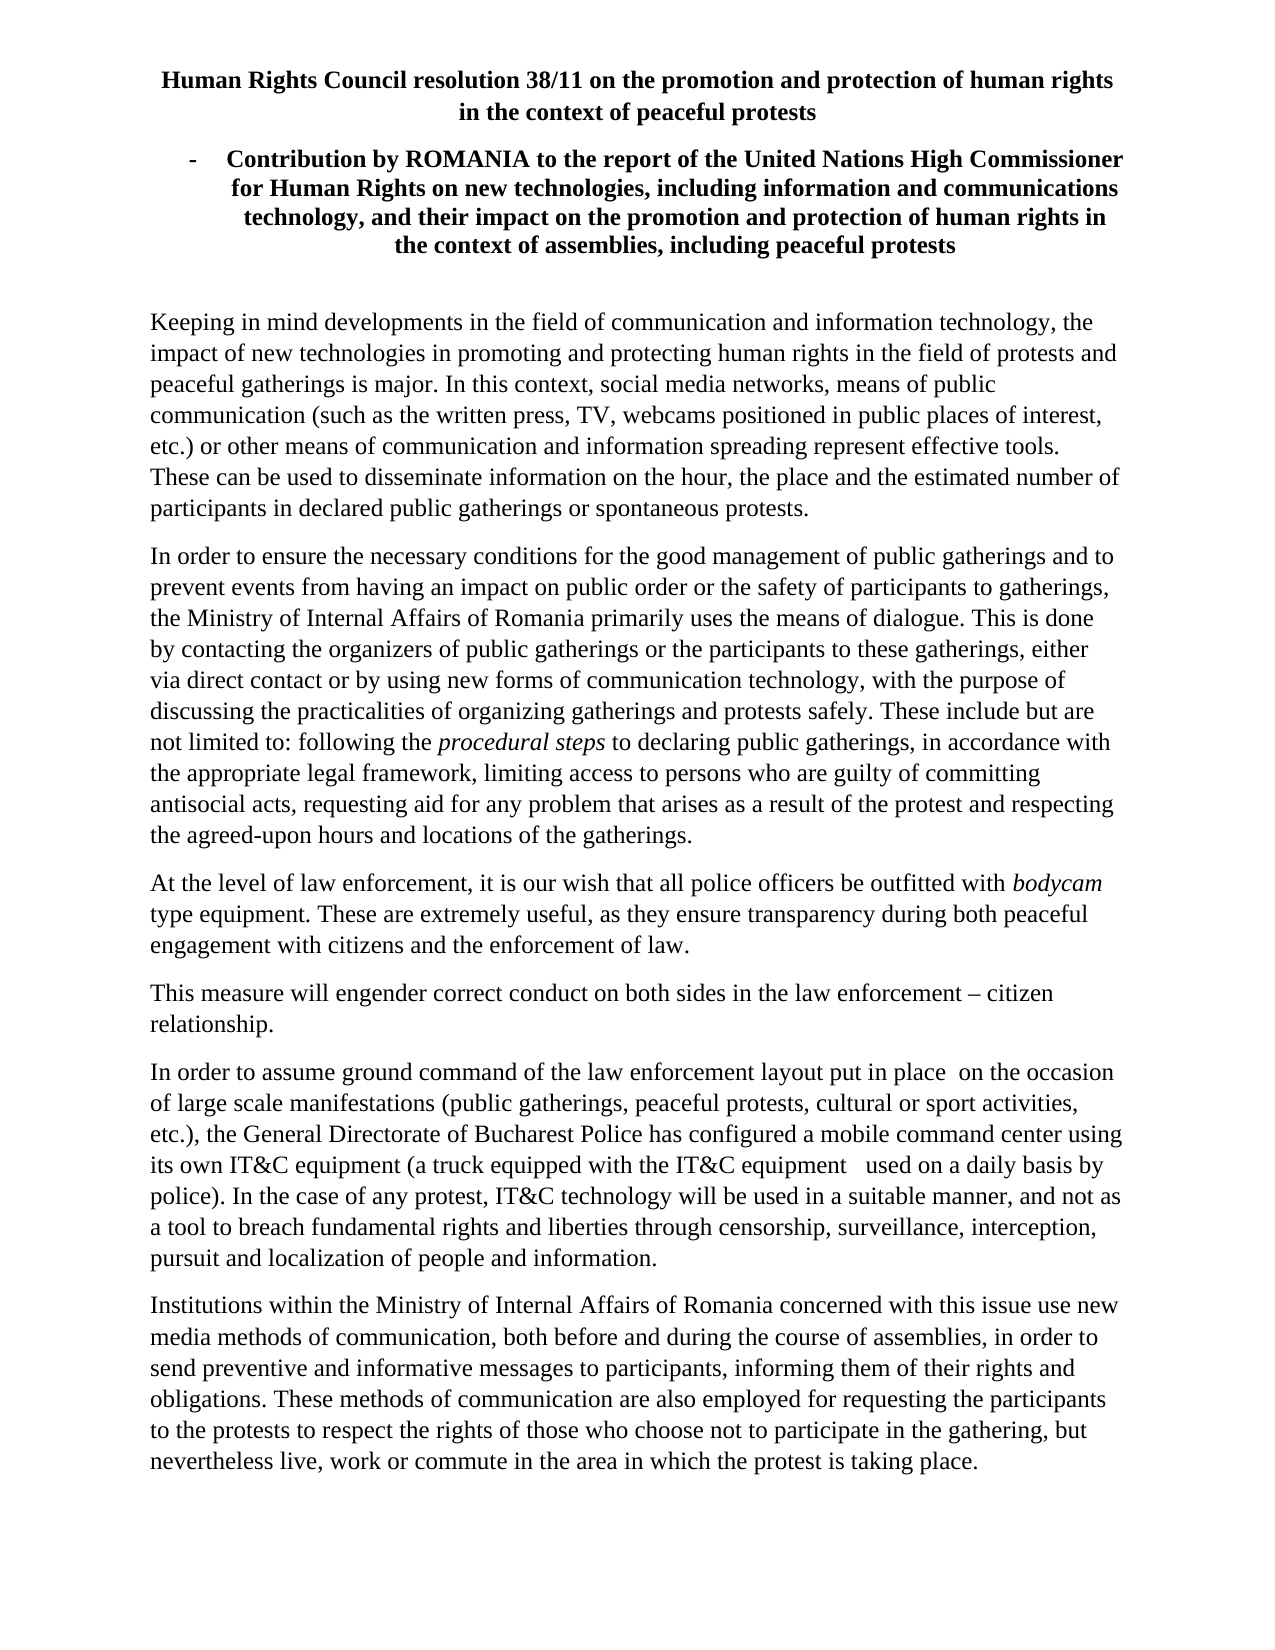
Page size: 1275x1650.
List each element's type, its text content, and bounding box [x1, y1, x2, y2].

text Institutions within the Ministry of Internal Affairs of Romania concerned with this issue use new media methods of communication, both before and during the course of assemblies, in order to send preventive and informative messages to participants, informing them of their rights and obligations. These methods of communication are also employed for requesting the participants to the protests to respect the rights of those who choose not to participate in the gathering, but nevertheless live, work or commute in the area in which the protest is taking place. [150, 1291, 1125, 1474]
text This measure will engender correct conduct on both sides in the law enforcement – citizen relationship. [150, 978, 1125, 1038]
text In order to ensure the necessary conditions for the good management of public gatherings and to prevent events from having an impact on public order or the safety of participants to gatherings, the Ministry of Internal Affairs of Romania primarily uses the means of dialogue. This is done by contacting the organizers of public gatherings or the participants to these gatherings, either via direct contact or by using new forms of communication technology, with the purpose of discussing the practicalities of organizing gatherings and protests safely. These include but are not limited to: following the procedural steps to declaring public gatherings, in accordance with the appropriate legal framework, limiting access to persons who are guilty of committing antisocial acts, requesting aid for any problem that arises as a result of the protest and respecting the agreed-upon hours and locations of the gatherings. [150, 541, 1125, 849]
list Contribution by ROMANIA to the report of the United Nations High Commissioner for Human Rights on new technologies, including information and communications technology, and their impact on the promotion and protection of human rights in the context of assemblies, including peaceful protests [187, 144, 1125, 259]
text Human Rights Council resolution 38/11 on the promotion and protection of human rights in the context of peaceful protests [150, 66, 1125, 125]
text Keeping in mind developments in the field of communication and information technology, the impact of new technologies in promoting and protecting human rights in the field of protests and peaceful gatherings is major. In this context, social media networks, means of public communication (such as the written press, TV, webcams positioned in public places of interest, etc.) or other means of communication and information spreading represent effective tools. These can be used to disseminate information on the hour, the place and the estimated number of participants in declared public gatherings or spontaneous protests. [150, 307, 1125, 522]
text In order to assume ground command of the law enforcement layout put in place on the occasion of large scale manifestations (public gatherings, peaceful protests, cultural or sport activities, etc.), the General Directorate of Bucharest Police has configured a mobile command center using its own IT&C equipment (a truck equipped with the IT&C equipment used on a daily basis by police). In the case of any protest, IT&C technology will be used in a suitable manner, and not as a tool to breach fundamental rights and liberties through censorship, surveillance, interception, pursuit and localization of people and information. [150, 1057, 1125, 1272]
text At the level of law enforcement, it is our wish that all police officers be outfitted with bodycam type equipment. These are extremely useful, as they ensure transparency during both peaceful engagement with citizens and the enforcement of law. [150, 868, 1125, 959]
